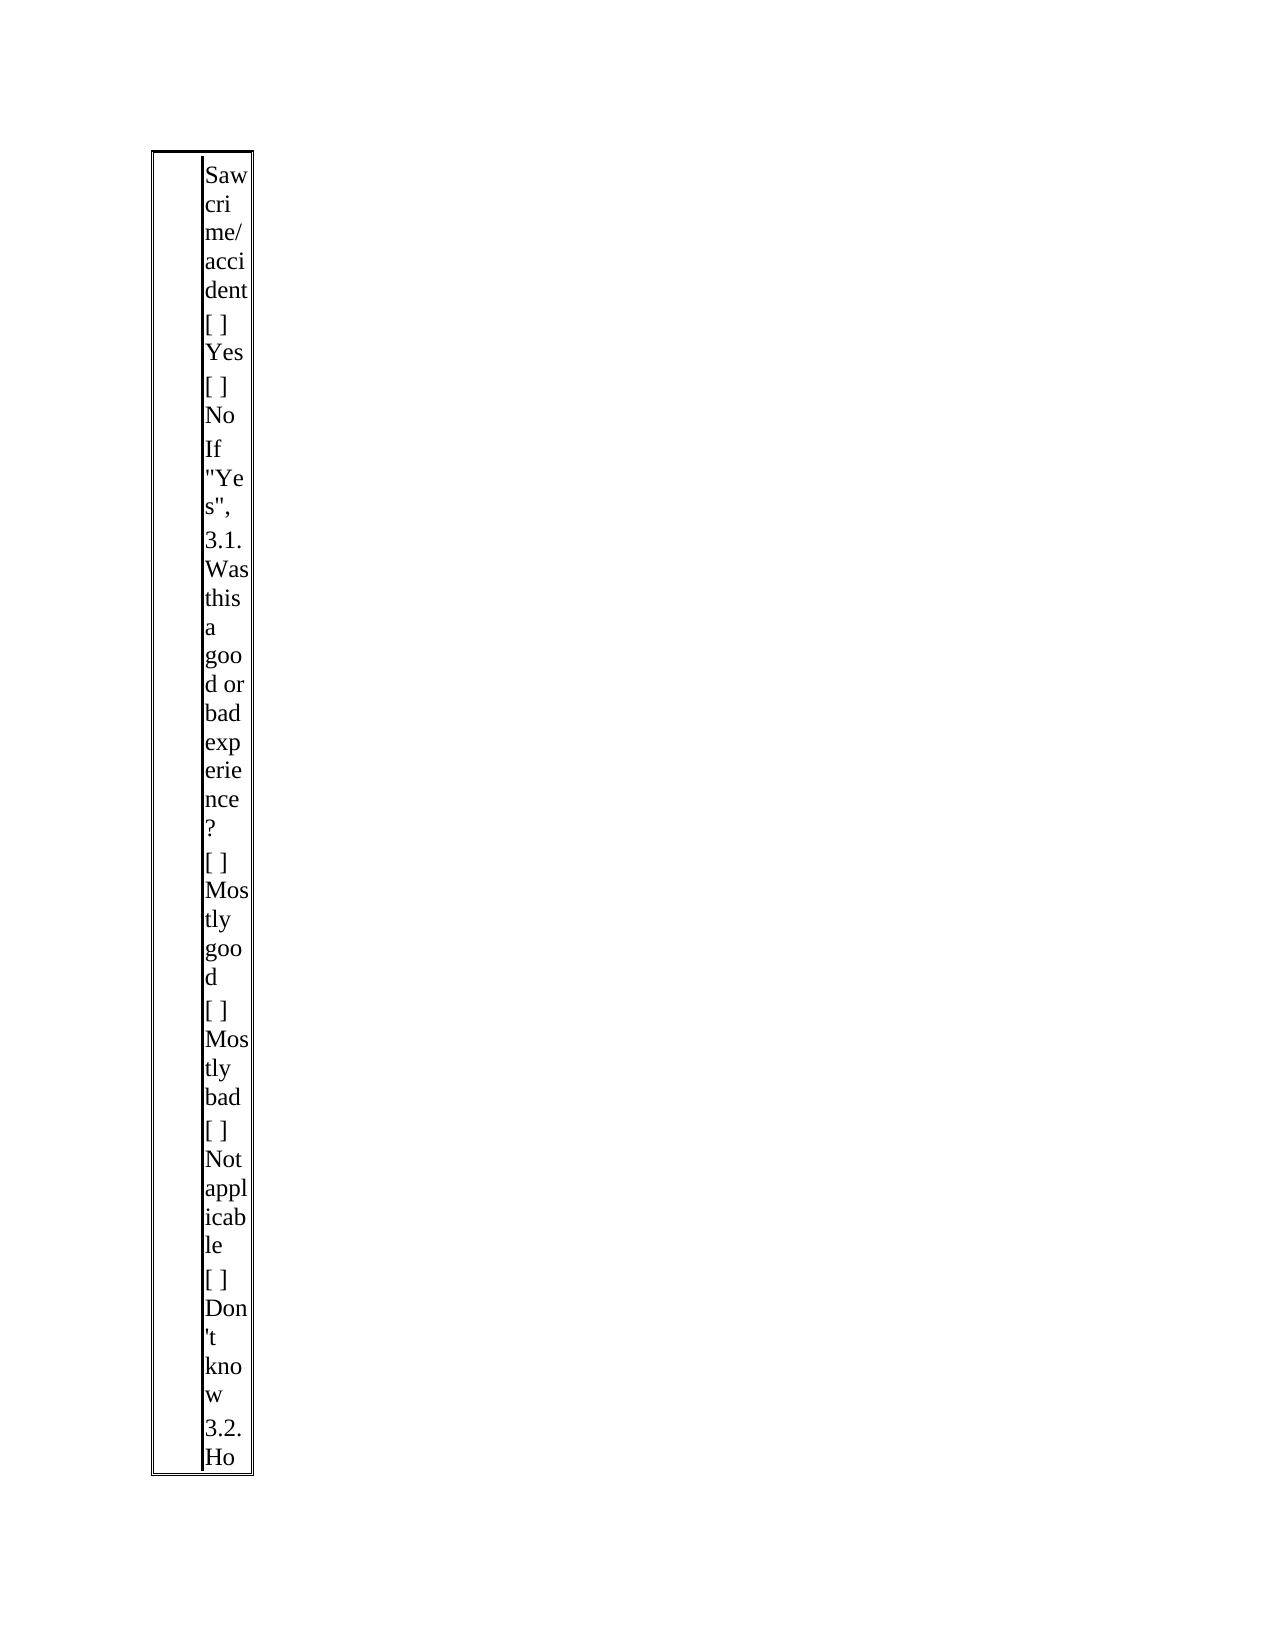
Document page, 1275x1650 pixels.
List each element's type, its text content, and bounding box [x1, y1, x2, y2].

table_cell Protocol: [154, 153, 202, 1472]
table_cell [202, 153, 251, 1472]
